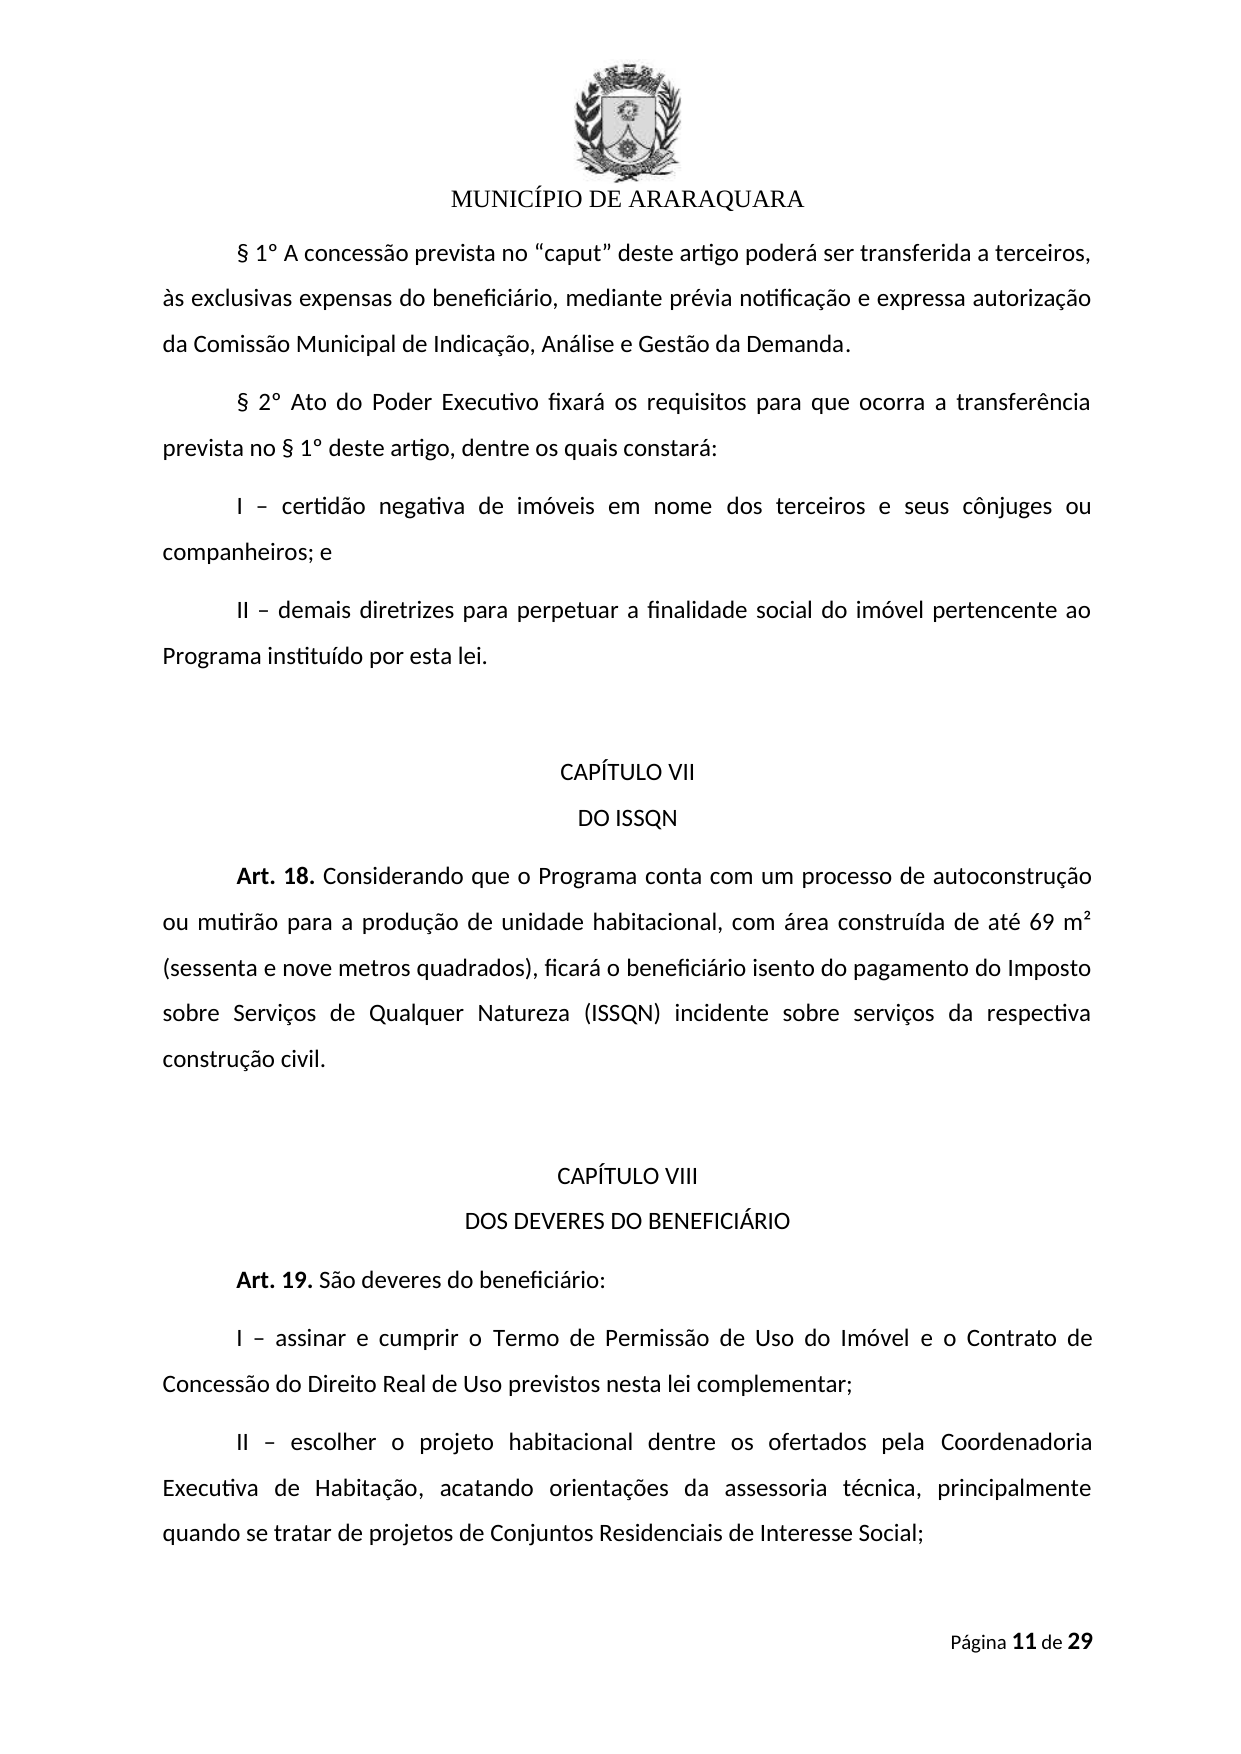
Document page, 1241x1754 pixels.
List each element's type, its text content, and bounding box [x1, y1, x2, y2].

text I – assinar e cumprir o Termo de Permissão de Uso do Imóvel e o Contrato de Concessão do Direito Real de Uso previstos nesta lei complementar; [162, 1322, 1093, 1398]
text I – certidão negativa de imóveis em nome dos terceiros e seus cônjuges ou companheiros; e [162, 490, 1093, 567]
text CAPÍTULO VII DO ISSQN [162, 756, 1093, 833]
text II – escolher o projeto habitacional dentre os ofertados pela Coordenadoria Executiva de Habitação, acatando orientações da assessoria técnica, principalmente quando se tratar de projetos de Conjuntos Residenciais de Interesse Social; [162, 1426, 1093, 1548]
text § 1º A concessão prevista no “caput” deste artigo poderá ser transferida a terceiros, às exclusivas expensas do beneficiário, mediante prévia notificação e expressa autorização da Comissão Municipal de Indicação, Análise e Gestão da Demanda. [162, 237, 1093, 359]
text II – demais diretrizes para perpetuar a finalidade social do imóvel pertencente ao Programa instituído por esta lei. [162, 594, 1093, 671]
text § 2º Ato do Poder Executivo fixará os requisitos para que ocorra a transferência prevista no § 1º deste artigo, dentre os quais constará: [162, 386, 1093, 463]
text Art. 18. Considerando que o Programa conta com um processo de autoconstrução ou mutirão para a produção de unidade habitacional, com área construída de até (sessenta e nove metros quadrados), ficará o beneficiário isento do pagamento do Imposto sobre Serviços de Qualquer Natureza (ISSQN) incidente sobre serviços da respectiva construção civil. [162, 860, 1093, 1074]
picture [573, 59, 682, 184]
text CAPÍTULO VIII dos deveres do beneficiário [162, 1160, 1093, 1236]
text Art. 19. São deveres do beneficiário: [162, 1264, 1093, 1294]
